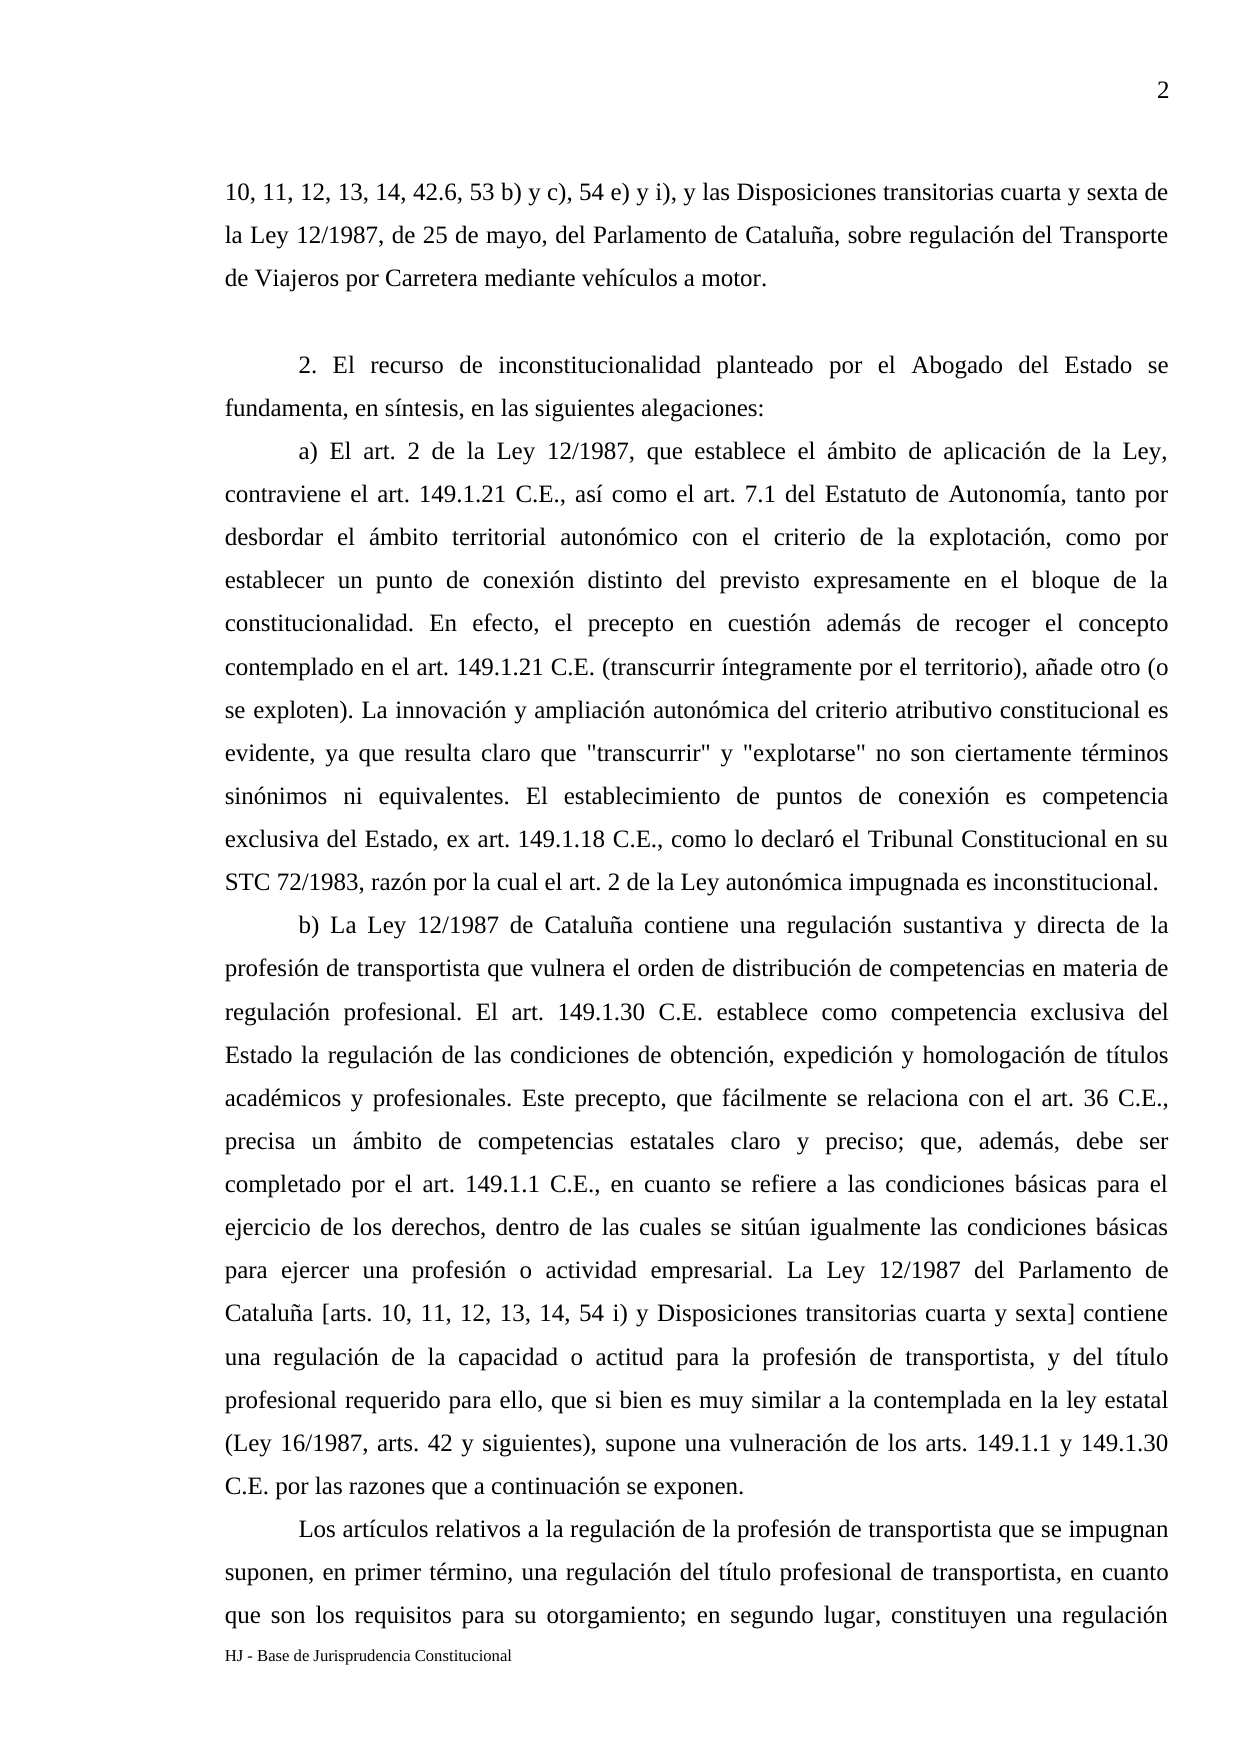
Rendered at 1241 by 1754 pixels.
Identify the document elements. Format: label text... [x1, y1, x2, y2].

text b) La Ley 12/1987 de Cataluña contiene una regulación sustantiva y directa de la profesión de transportista que vulnera el orden de distribución de competencias en materia de regulación profesional. El art. 149.1.30 C.E. establece como competencia exclusiva del Estado la regulación de las condiciones de obtención, expedición y homologación de títulos académicos y profesionales. Este precepto, que fácilmente se relaciona con el art. 36 C.E., precisa un ámbito de competencias estatales claro y preciso; que, además, debe ser completado por el art. 149.1.1 C.E., en cuanto se refiere a las condiciones básicas para el ejercicio de los derechos, dentro de las cuales se sitúan igualmente las condiciones básicas para ejercer una profesión o actividad empresarial. La Ley 12/1987 del Parlamento de Cataluña [arts. 10, 11, 12, 13, 14, 54 i) y Disposiciones transitorias cuarta y sexta] contiene una regulación de la capacidad o actitud para la profesión de transportista, y del título profesional requerido para ello, que si bien es muy similar a la contemplada en la ley estatal (Ley 16/1987, arts. 42 y siguientes), supone una vulneración de los arts. 149.1.1 y 149.1.30 C.E. por las razones que a continuación se exponen. [224, 910, 1169, 1500]
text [224, 1514, 1169, 1629]
text a) El art. 2 de la Ley 12/1987, que establece el ámbito de aplicación de la Ley, contraviene el art. 149.1.21 C.E., así como el art. 7.1 del Estatuto de Autonomía, tanto por desbordar el ámbito territorial autonómico con el criterio de la explotación, como por establecer un punto de conexión distinto del previsto expresamente en el bloque de la constitucionalidad. En efecto, el precepto en cuestión además de recoger el concepto contemplado en el art. 149.1.21 C.E. (transcurrir íntegramente por el territorio), añade otro (o se exploten). La innovación y ampliación autonómica del criterio atributivo constitucional es evidente, ya que resulta claro que "transcurrir" y "explotarse" no son ciertamente términos sinónimos ni equivalentes. El establecimiento de puntos de conexión es competencia exclusiva del Estado, ex art. 149.1.18 C.E., como lo declaró el Tribunal Constitucional en su STC 72/1983, razón por la cual el art. 2 de la Ley autonómica impugnada es inconstitucional. [224, 436, 1169, 896]
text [224, 177, 1169, 292]
text 2. El recurso de inconstitucionalidad planteado por el Abogado del Estado se fundamenta, en síntesis, en las siguientes alegaciones: [224, 350, 1169, 422]
